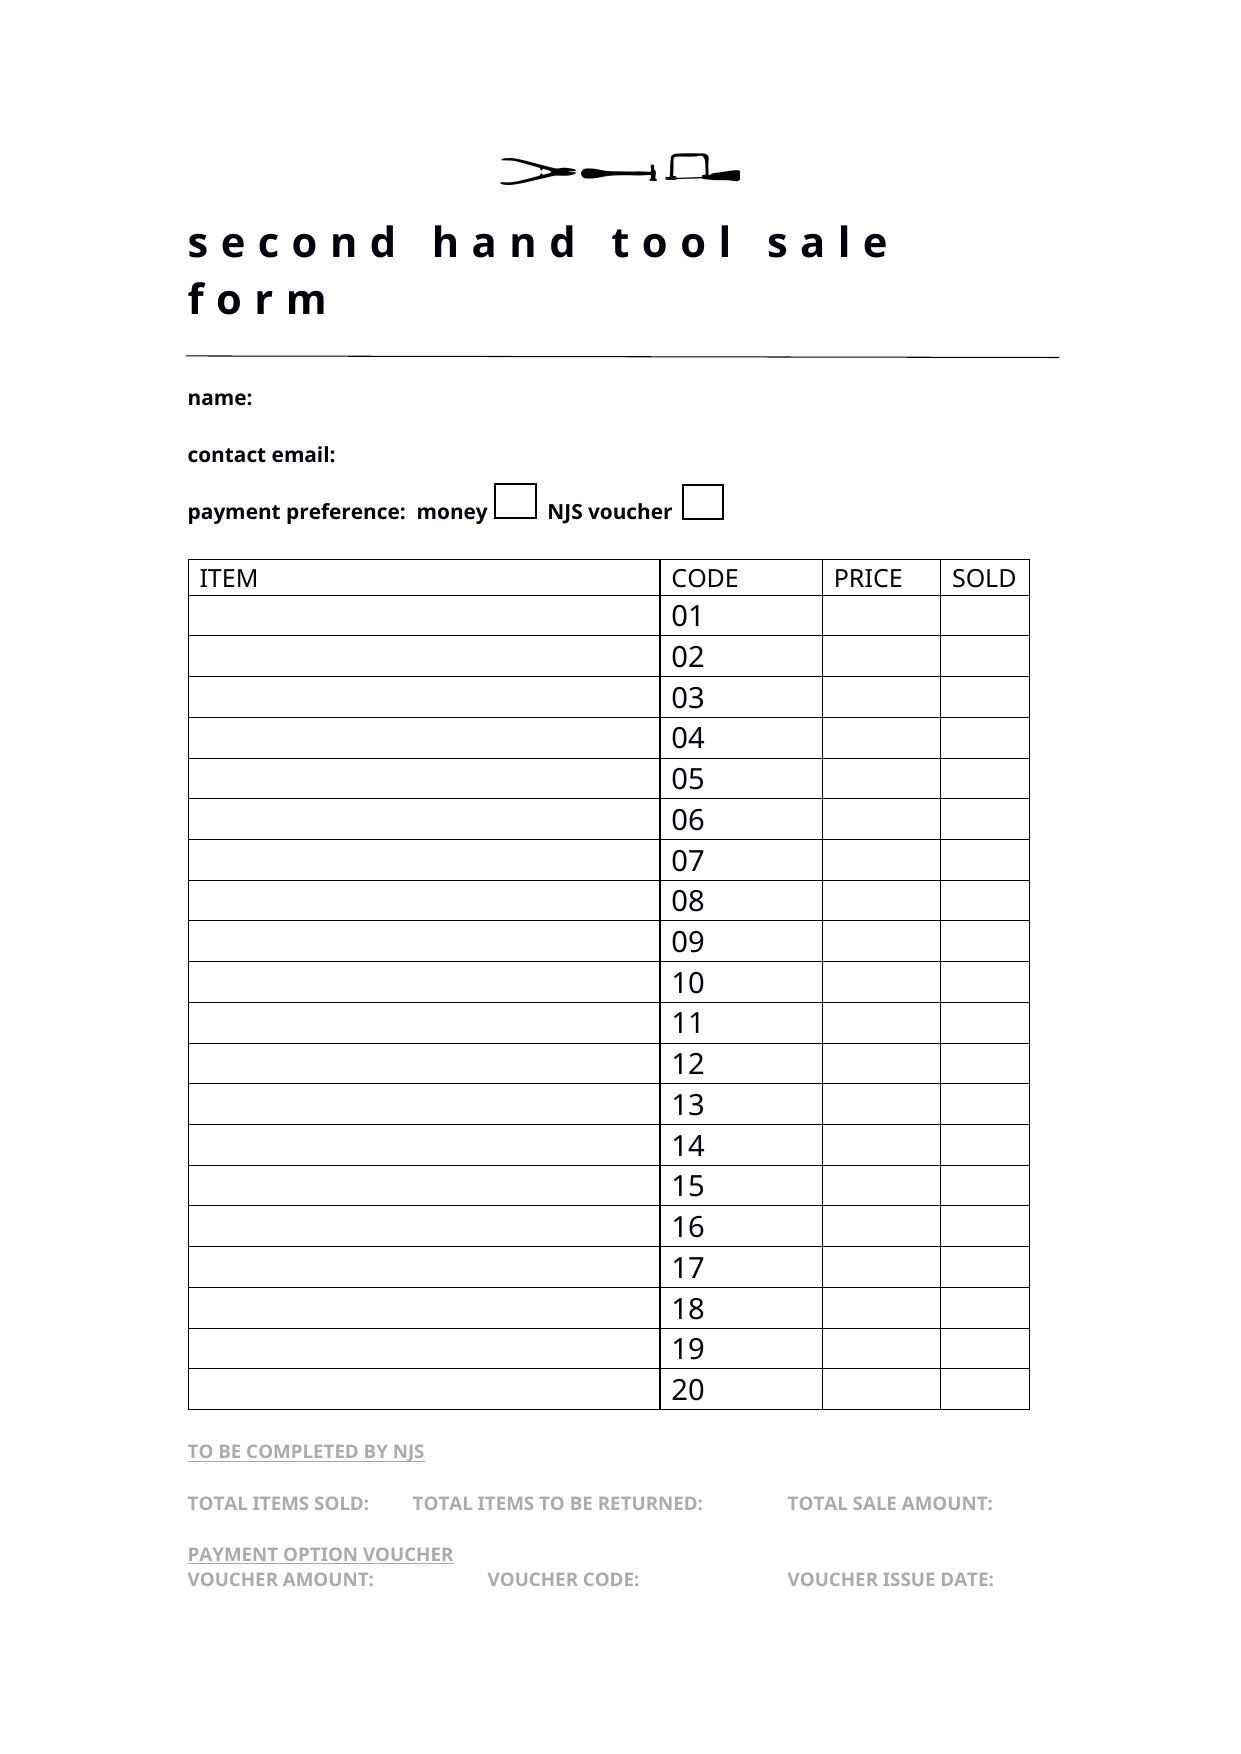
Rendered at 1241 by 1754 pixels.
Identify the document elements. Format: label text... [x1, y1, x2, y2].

table_cell [941, 799, 1029, 839]
text TO BE COMPLETED BY NJS [187, 1439, 1053, 1464]
table_cell [823, 1125, 940, 1165]
table_cell [941, 636, 1029, 676]
table_cell [823, 759, 940, 798]
table_cell [941, 1084, 1029, 1124]
table_cell [189, 1206, 659, 1246]
table_cell [941, 1329, 1029, 1368]
table_cell [941, 677, 1029, 717]
table_cell [189, 1003, 659, 1042]
table_cell [823, 1206, 940, 1246]
table_cell [189, 677, 659, 717]
table_header SOLD [941, 560, 1029, 594]
table_cell [823, 596, 940, 635]
table_header PRICE [823, 560, 940, 594]
table_cell [823, 1247, 940, 1287]
table_cell [823, 677, 940, 717]
table_cell 09 [661, 921, 822, 961]
table_cell [189, 1044, 659, 1083]
table_cell [189, 1288, 659, 1328]
table_cell 14 [661, 1125, 822, 1165]
table_cell [941, 1003, 1029, 1042]
table_cell [941, 718, 1029, 757]
table_cell 18 [661, 1288, 822, 1328]
table_cell [189, 1329, 659, 1368]
table_cell [941, 921, 1029, 961]
table_cell [823, 881, 940, 920]
table_cell [189, 921, 659, 961]
table_cell [189, 1166, 659, 1205]
table_cell [941, 1206, 1029, 1246]
table_cell 08 [661, 881, 822, 920]
table_cell [941, 881, 1029, 920]
table_cell [823, 1003, 940, 1042]
table_cell [941, 1247, 1029, 1287]
table_cell [189, 1369, 659, 1409]
table_cell [189, 1125, 659, 1165]
table_cell 07 [661, 840, 822, 879]
text TOTAL ITEMS SOLD: TOTAL ITEMS TO BE RETURNED: TOTAL SALE AMOUNT: [187, 1490, 1053, 1515]
table_cell 10 [661, 962, 822, 1002]
table_header CODE [661, 560, 822, 594]
table_cell [941, 759, 1029, 798]
table_cell [823, 1166, 940, 1205]
text payment preference: money NJS voucher [187, 497, 1053, 525]
table_cell 20 [661, 1369, 822, 1409]
table_cell [189, 799, 659, 839]
table_cell [823, 1288, 940, 1328]
table_cell 03 [661, 677, 822, 717]
table_cell [823, 1044, 940, 1083]
table_cell [941, 962, 1029, 1002]
table_cell 04 [661, 718, 822, 757]
table_cell [189, 1247, 659, 1287]
picture [500, 150, 740, 185]
table_cell 05 [661, 759, 822, 798]
table_header ITEM [189, 560, 659, 594]
table_cell 17 [661, 1247, 822, 1287]
table_cell 12 [661, 1044, 822, 1083]
table_cell [823, 718, 940, 757]
table_cell [823, 1084, 940, 1124]
table_cell [823, 1329, 940, 1368]
table_cell [823, 799, 940, 839]
table_cell [189, 636, 659, 676]
table_cell 11 [661, 1003, 822, 1042]
table_cell [941, 1044, 1029, 1083]
table_cell [823, 840, 940, 879]
text VOUCHER AMOUNT: VOUCHER CODE: VOUCHER ISSUE DATE: [187, 1566, 1053, 1592]
table_cell [941, 596, 1029, 635]
table_cell [941, 1369, 1029, 1409]
table_cell 13 [661, 1084, 822, 1124]
table_cell [189, 718, 659, 757]
text second hand tool sale form [187, 213, 1053, 326]
table_cell [189, 962, 659, 1002]
table_cell 16 [661, 1206, 822, 1246]
table_cell 01 [661, 596, 822, 635]
table_cell [941, 1125, 1029, 1165]
table_cell [189, 1084, 659, 1124]
text name: [187, 383, 1053, 412]
table_cell [189, 840, 659, 879]
table_cell [823, 1369, 940, 1409]
table_cell [189, 596, 659, 635]
table_cell [941, 840, 1029, 879]
table_cell [941, 1288, 1029, 1328]
table_cell 02 [661, 636, 822, 676]
table_cell [823, 921, 940, 961]
table_cell [941, 1166, 1029, 1205]
table_cell 15 [661, 1166, 822, 1205]
table_cell 19 [661, 1329, 822, 1368]
table_cell 06 [661, 799, 822, 839]
table_cell [189, 759, 659, 798]
table_cell [823, 636, 940, 676]
table_cell [189, 881, 659, 920]
table_cell [823, 962, 940, 1002]
text contact email: [187, 440, 1053, 468]
text PAYMENT OPTION VOUCHER [187, 1541, 1053, 1566]
